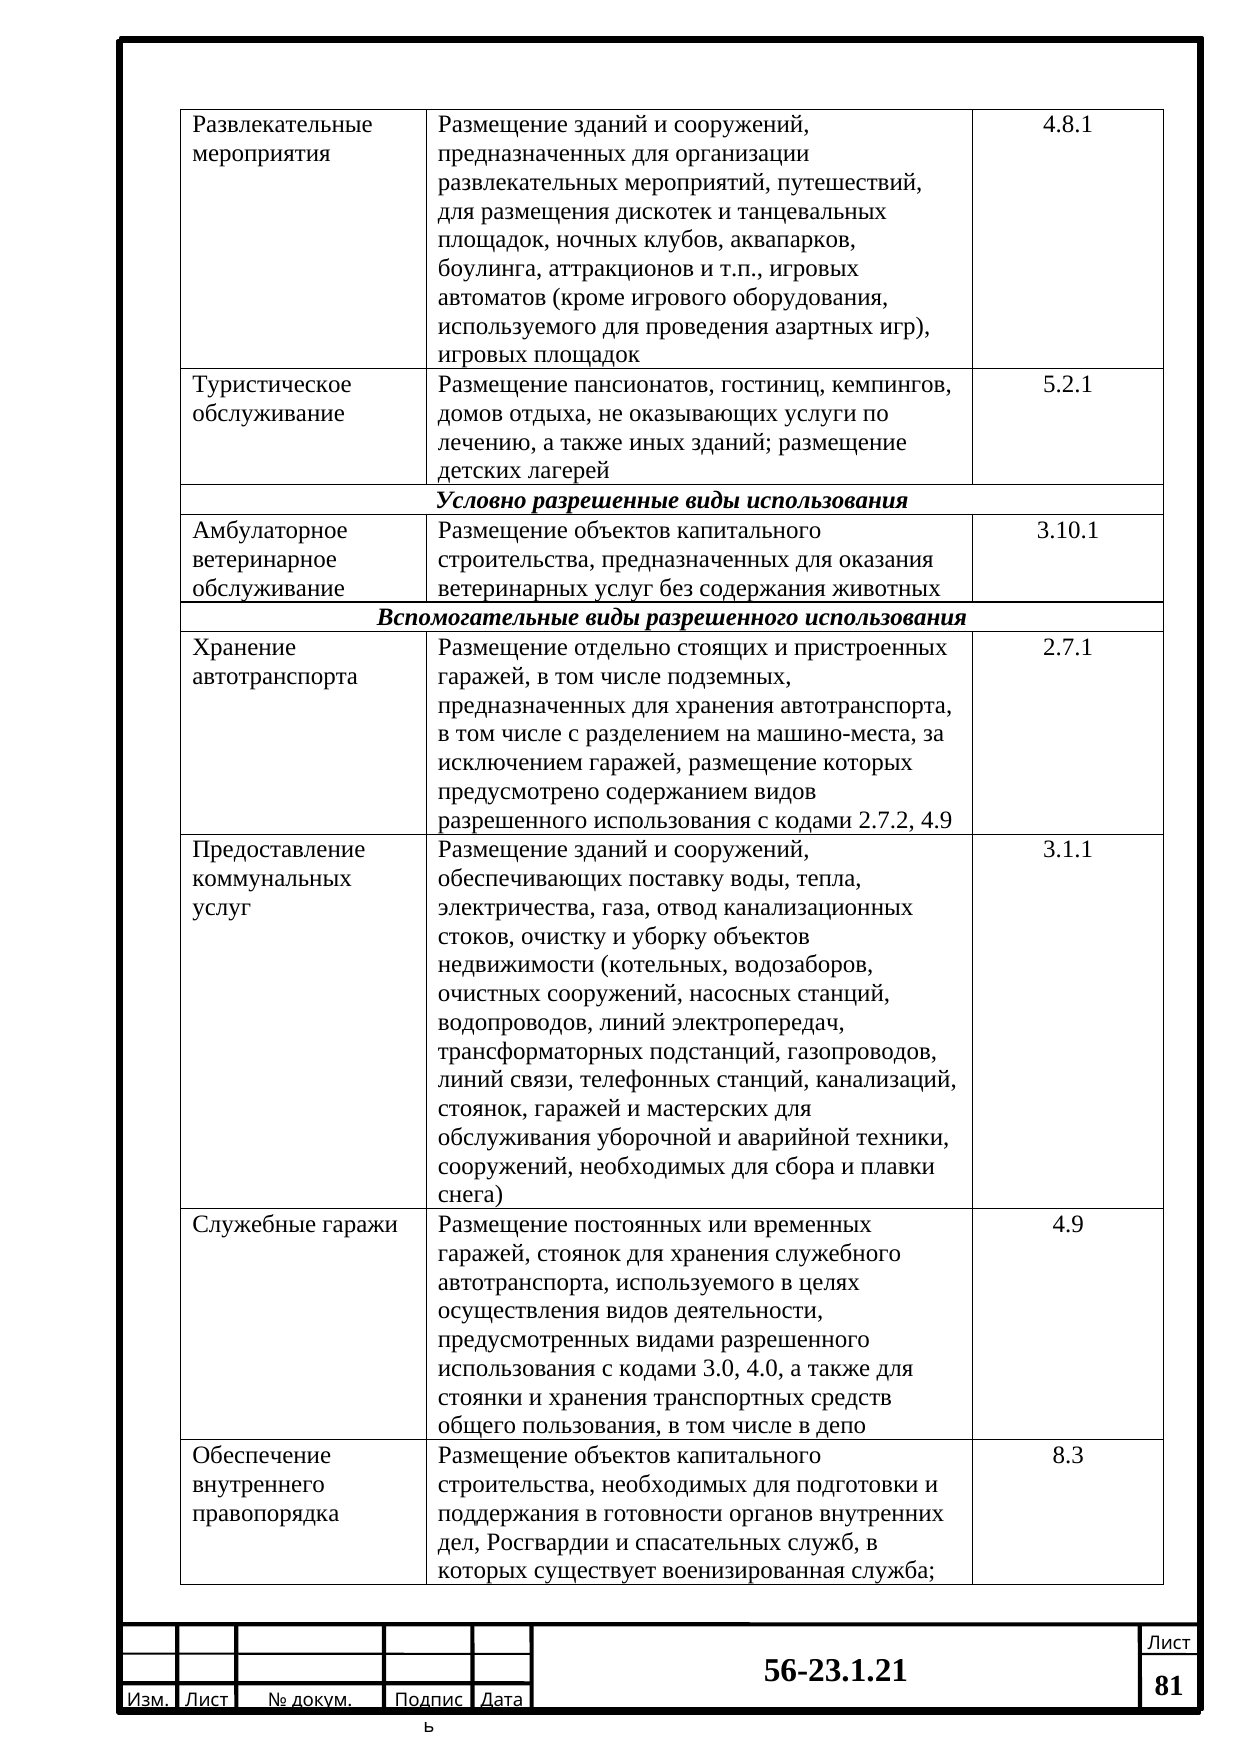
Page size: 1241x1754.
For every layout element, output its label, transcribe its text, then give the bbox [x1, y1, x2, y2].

table_cell Хранение автотранспорта [181, 632, 426, 833]
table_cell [181, 1440, 426, 1584]
table_cell 4.9 [973, 1209, 1163, 1439]
table_cell Размещение постоянных или временных гаражей, стоянок для хранения служебного автотранспорта, используемого в целях осуществления видов деятельности, предусмотренных видами разрешенного использования с кодами 3.0, 4.0, а также для стоянки и хранения транспортных средств общего пользования, в том числе в депо [427, 1209, 972, 1439]
table_cell Размещение пансионатов, гостиниц, кемпингов, домов отдыха, не оказывающих услуги по лечению, а также иных зданий; размещение детских лагерей [427, 369, 972, 484]
table_cell 3.1.1 [973, 835, 1163, 1208]
table_cell Развлекательные мероприятия [181, 110, 426, 368]
table_cell Размещение зданий и сооружений, обеспечивающих поставку воды, тепла, электричества, газа, отвод канализационных стоков, очистку и уборку объектов недвижимости (котельных, водозаборов, очистных сооружений, насосных станций, водопроводов, линий электропередач, трансформаторных подстанций, газопроводов, линий связи, телефонных станций, канализаций, стоянок, гаражей и мастерских для обслуживания уборочной и аварийной техники, сооружений, необходимых для сбора и плавки снега) [427, 835, 972, 1208]
table_cell Туристическое обслуживание [181, 369, 426, 484]
table_cell Амбулаторное ветеринарное обслуживание [181, 515, 426, 601]
table_cell Служебные гаражи [181, 1209, 426, 1439]
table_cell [427, 1440, 972, 1584]
table_cell 8.3 [973, 1440, 1163, 1584]
table_cell Условно разрешенные виды использования [181, 485, 1163, 514]
table_cell Вспомогательные виды разрешенного использования [181, 603, 1163, 631]
table_cell Размещение отдельно стоящих и пристроенных гаражей, в том числе подземных, предназначенных для хранения автотранспорта, в том числе с разделением на машино-места, за исключением гаражей, размещение которых предусмотрено содержанием видов разрешенного использования с кодами 2.7.2, 4.9 [427, 632, 972, 833]
table_cell Размещение зданий и сооружений, предназначенных для организации развлекательных мероприятий, путешествий, для размещения дискотек и танцевальных площадок, ночных клубов, аквапарков, боулинга, аттракционов и т.п., игровых автоматов (кроме игрового оборудования, используемого для проведения азартных игр), игровых площадок [427, 110, 972, 368]
table_cell Предоставление коммунальных услуг [181, 835, 426, 1208]
table_cell 3.10.1 [973, 515, 1163, 601]
table_cell 4.8.1 [973, 110, 1163, 368]
table_cell 5.2.1 [973, 369, 1163, 484]
table_cell Размещение объектов капитального строительства, предназначенных для оказания ветеринарных услуг без содержания животных [427, 515, 972, 601]
table_cell 2.7.1 [973, 632, 1163, 833]
